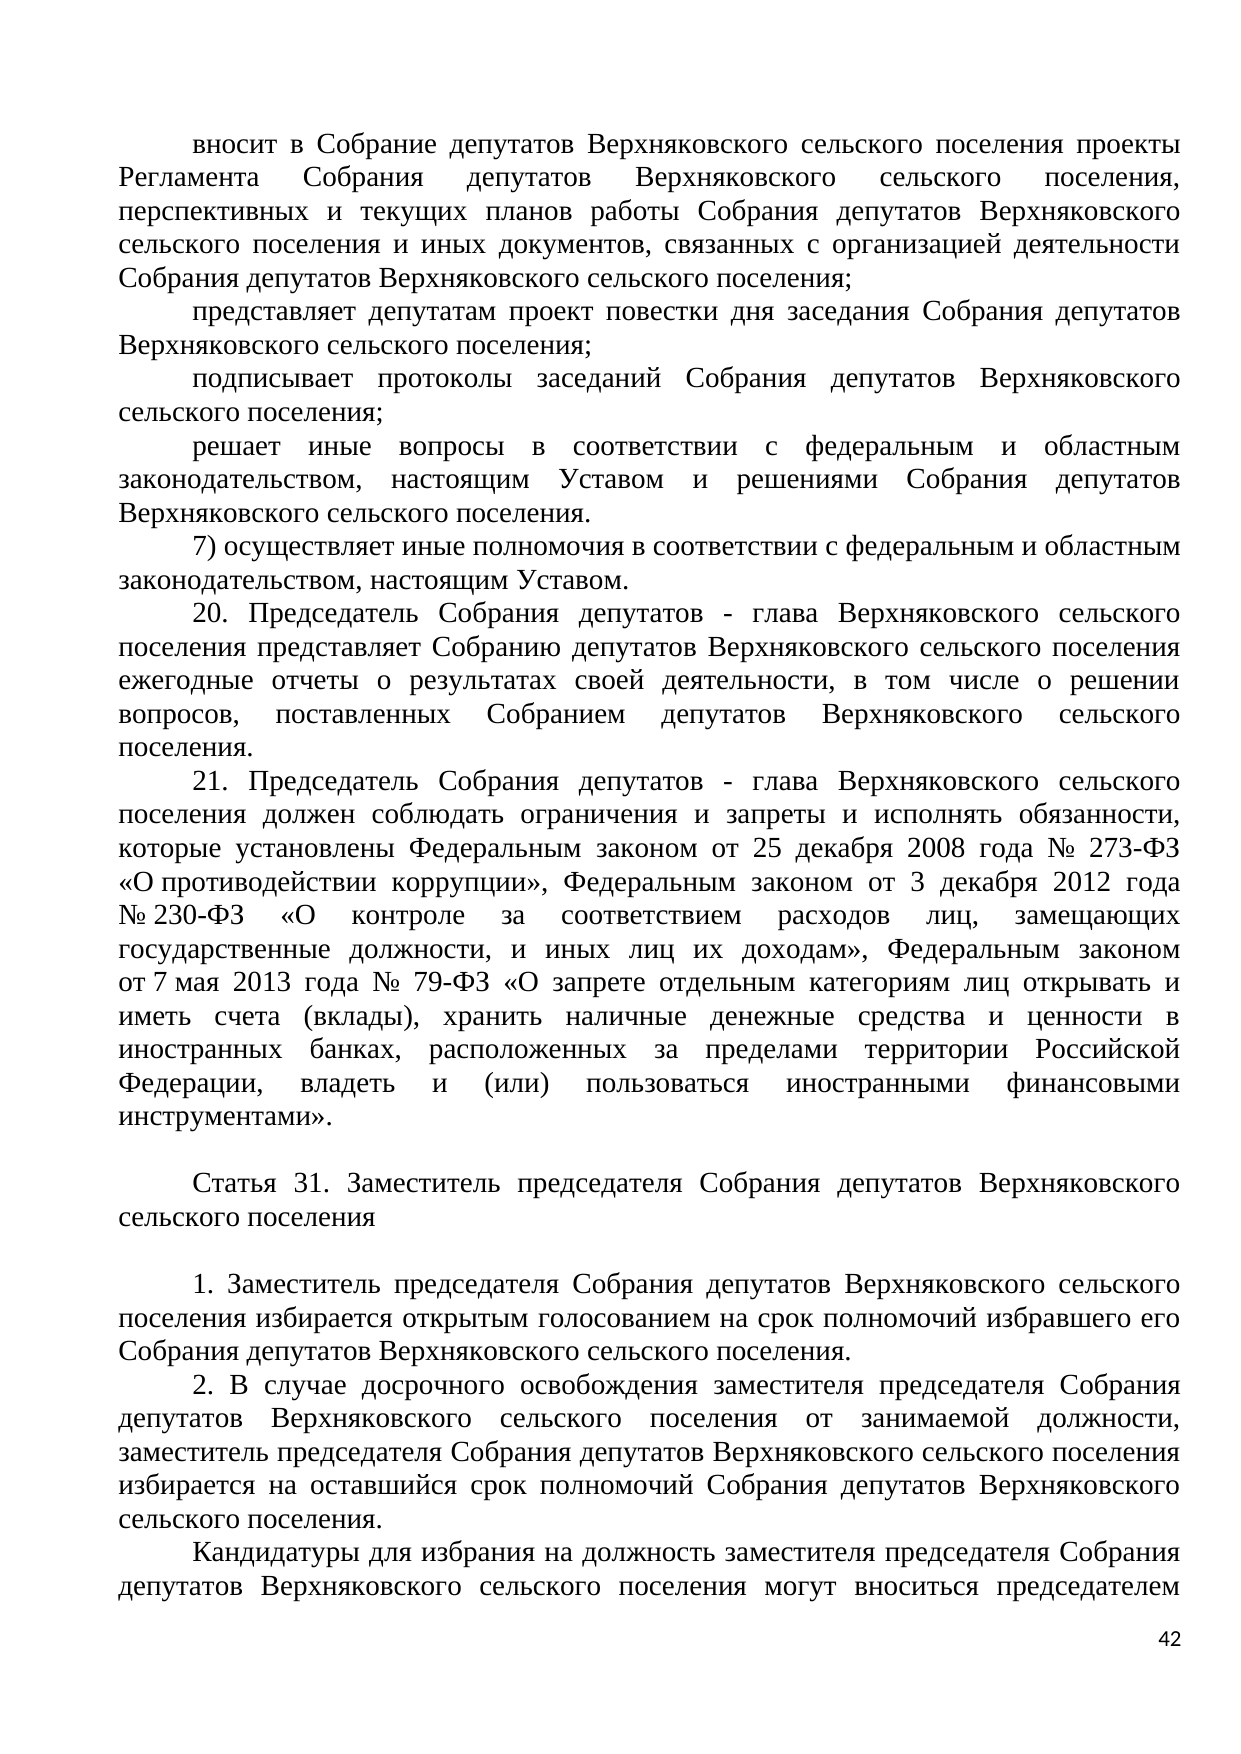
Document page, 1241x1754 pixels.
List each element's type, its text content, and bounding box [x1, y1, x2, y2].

text 1. Заместитель председателя Собрания депутатов Верхняковского сельского поселения избирается открытым голосованием на срок полномочий избравшего его Собрания депутатов Верхняковского сельского поселения. [118, 1266, 1181, 1367]
text Статья 31. Заместитель председателя Собрания депутатов Верхняковского сельского поселения [118, 1166, 1181, 1233]
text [118, 1534, 1181, 1602]
text 21. Председатель Собрания депутатов - глава Верхняковского сельского поселения должен соблюдать ограничения и запреты и исполнять обязанности, которые установлены Федеральным законом от 25 декабря 2008 года № 273-ФЗ «О противодействии коррупции», Федеральным законом от 3 декабря 2012 года № 230-ФЗ «О контроле за соответствием расходов лиц, замещающих государственные должности, и иных лиц их доходам», Федеральным законом от 7 мая 2013 года № 79-ФЗ «О запрете отдельным категориям лиц открывать и иметь счета (вклады), хранить наличные денежные средства и ценности в иностранных банках, расположенных за пределами территории Российской Федерации, владеть и (или) пользоваться иностранными финансовыми инструментами». [118, 763, 1181, 1132]
text 2. В случае досрочного освобождения заместителя председателя Собрания депутатов Верхняковского сельского поселения от занимаемой должности, заместитель председателя Собрания депутатов Верхняковского сельского поселения избирается на оставшийся срок полномочий Собрания депутатов Верхняковского сельского поселения. [118, 1367, 1181, 1534]
text представляет депутатам проект повестки дня заседания Собрания депутатов Верхняковского сельского поселения; [118, 293, 1181, 361]
text вносит в Собрание депутатов Верхняковского сельского поселения проекты Регламента Собрания депутатов Верхняковского сельского поселения, перспективных и текущих планов работы Собрания депутатов Верхняковского сельского поселения и иных документов, связанных с организацией деятельности Собрания депутатов Верхняковского сельского поселения; [118, 126, 1181, 293]
text решает иные вопросы в соответствии с федеральным и областным законодательством, настоящим Уставом и решениями Собрания депутатов Верхняковского сельского поселения. [118, 428, 1181, 528]
text 20. Председатель Собрания депутатов - глава Верхняковского сельского поселения представляет Собранию депутатов Верхняковского сельского поселения ежегодные отчеты о результатах своей деятельности, в том числе о решении вопросов, поставленных Собранием депутатов Верхняковского сельского поселения. [118, 595, 1181, 763]
text подписывает протоколы заседаний Собрания депутатов Верхняковского сельского поселения; [118, 361, 1181, 428]
text 7) осуществляет иные полномочия в соответствии с федеральным и областным законодательством, настоящим Уставом. [118, 528, 1181, 595]
